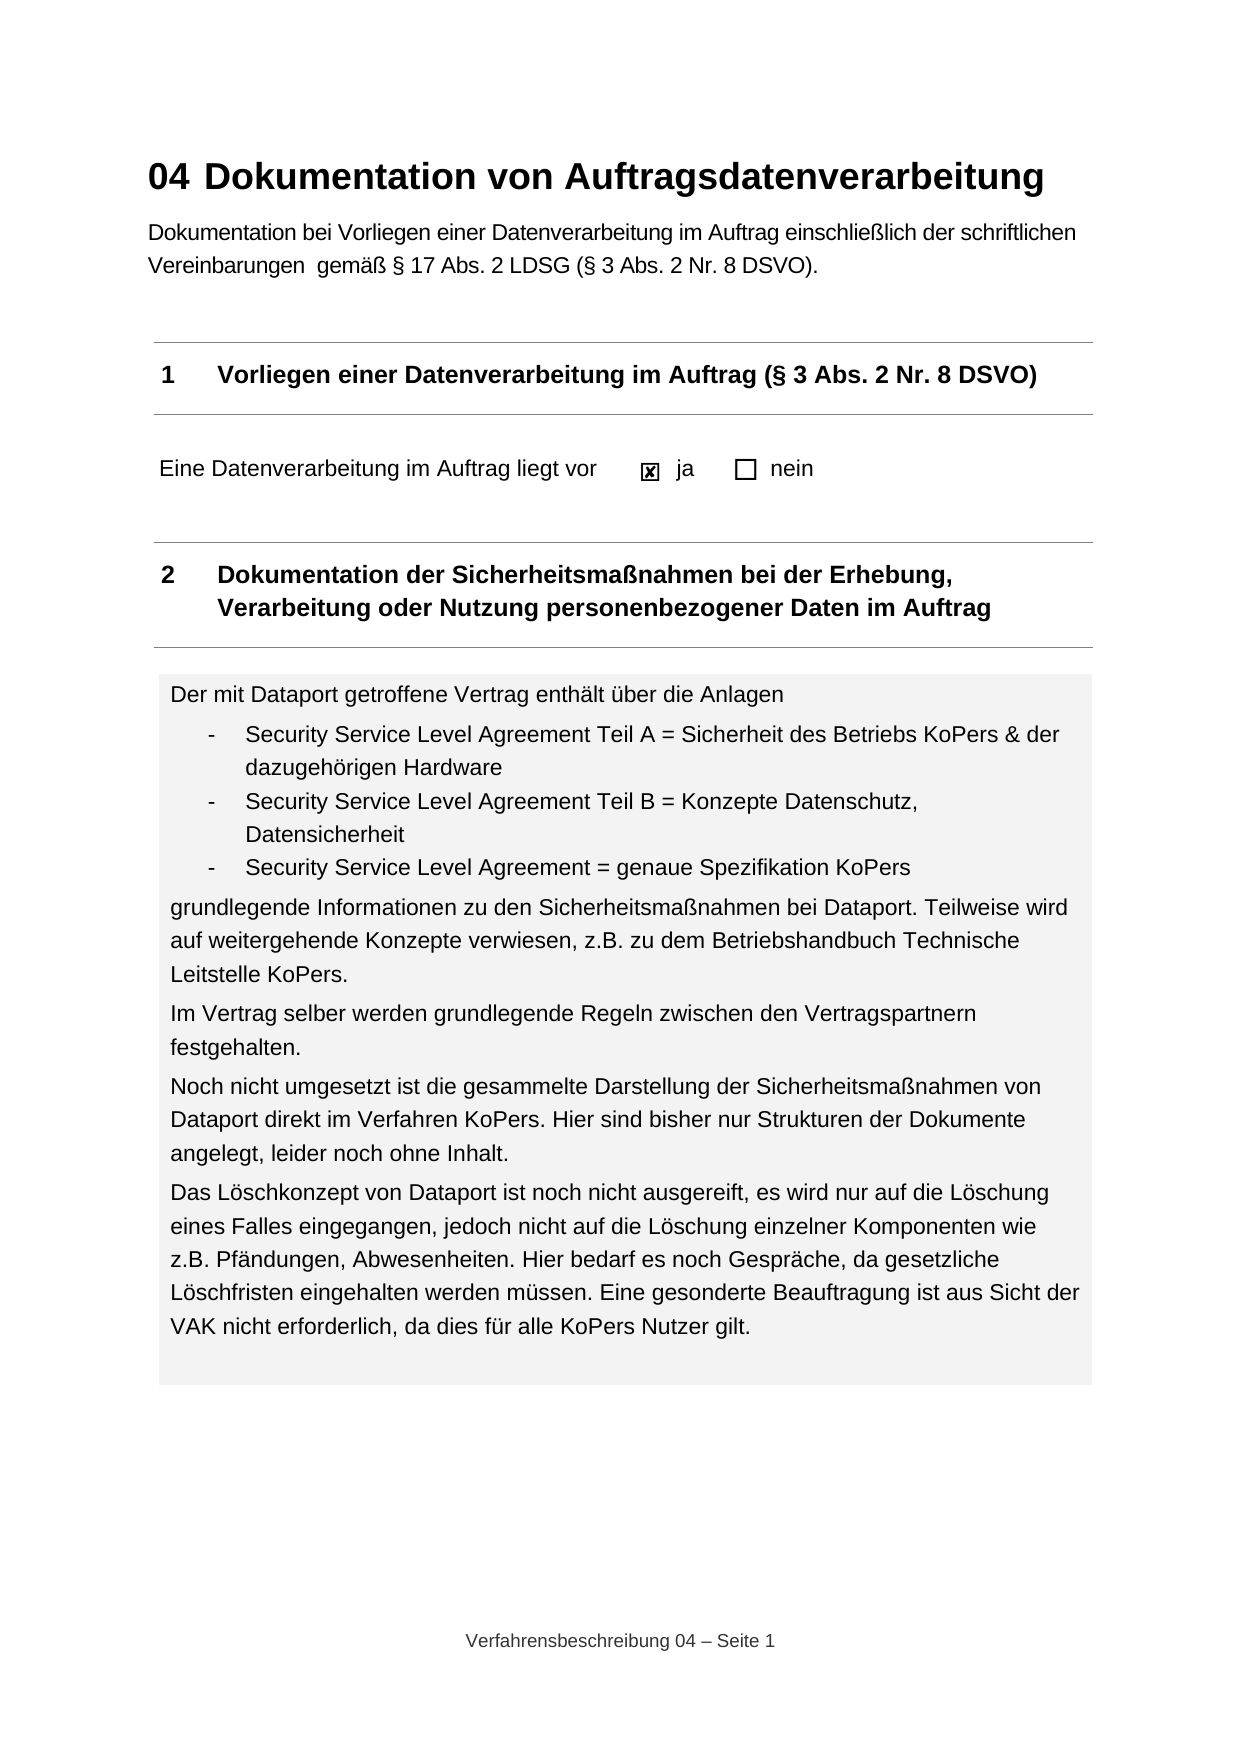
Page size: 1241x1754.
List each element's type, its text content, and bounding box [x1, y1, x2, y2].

table_header 1 Vorliegen einer Datenverarbeitung im Auftrag (§ 3 Abs. 2 Nr. 8 DSVO) [154, 343, 1092, 414]
table_header Der mit Dataport getroffene Vertrag enthält über die Anlagen Security Service Level Agreement Teil A = Sicherheit des Betriebs KoPers & der dazugehörigen Hardware Security Service Level Agreement Teil B = Konzepte Datenschutz, Datensicherheit Security Service Level Agreement = genaue Spezifikation KoPers grundlegende Informationen zu den Sicherheitsmaßnahmen bei Dataport. Teilweise wird auf weitergehende Konzepte verwiesen, z.B. zu dem Betriebshandbuch Technische Leitstelle KoPers. Im Vertrag selber werden grundlegende Regeln zwischen den Vertragspartnern festgehalten. Noch nicht umgesetzt ist die gesammelte Darstellung der Sicherheitsmaßnahmen von Dataport direkt im Verfahren KoPers. Hier sind bisher nur Strukturen der Dokumente angelegt, leider noch ohne Inhalt. Das Löschkonzept von Dataport ist noch nicht ausgereift, es wird nur auf die Löschung eines Falles eingegangen, jedoch nicht auf die Löschung einzelner Komponenten wie z.B. Pfändungen, Abwesenheiten. Hier bedarf es noch Gespräche, da gesetzliche Löschfristen eingehalten werden müssen. Eine gesonderte Beauftragung ist aus Sicht der VAK nicht erforderlich, da dies für alle KoPers Nutzer gilt. [159, 674, 1092, 1385]
table_header ja [665, 441, 721, 487]
text Dokumentation bei Vorliegen einer Datenverarbeitung im Auftrag einschließlich der schriftlichen Vereinbarungen gemäß § 17 Abs. 2 LDSG (§ 3 Abs. 2 Nr. 8 DSVO). [148, 212, 1092, 279]
table_header nein [759, 441, 834, 487]
table_header 2 Dokumentation der Sicherheitsmaßnahmen bei der Erhebung, Verarbeitung oder Nutzung personenbezogener Daten im Auftrag [154, 543, 1092, 647]
table_header [628, 441, 665, 487]
text 04 Dokumentation von Auftragsdatenverarbeitung [148, 154, 1092, 197]
table_header Eine Datenverarbeitung im Auftrag liegt vor [148, 441, 628, 487]
table_header [721, 441, 759, 487]
